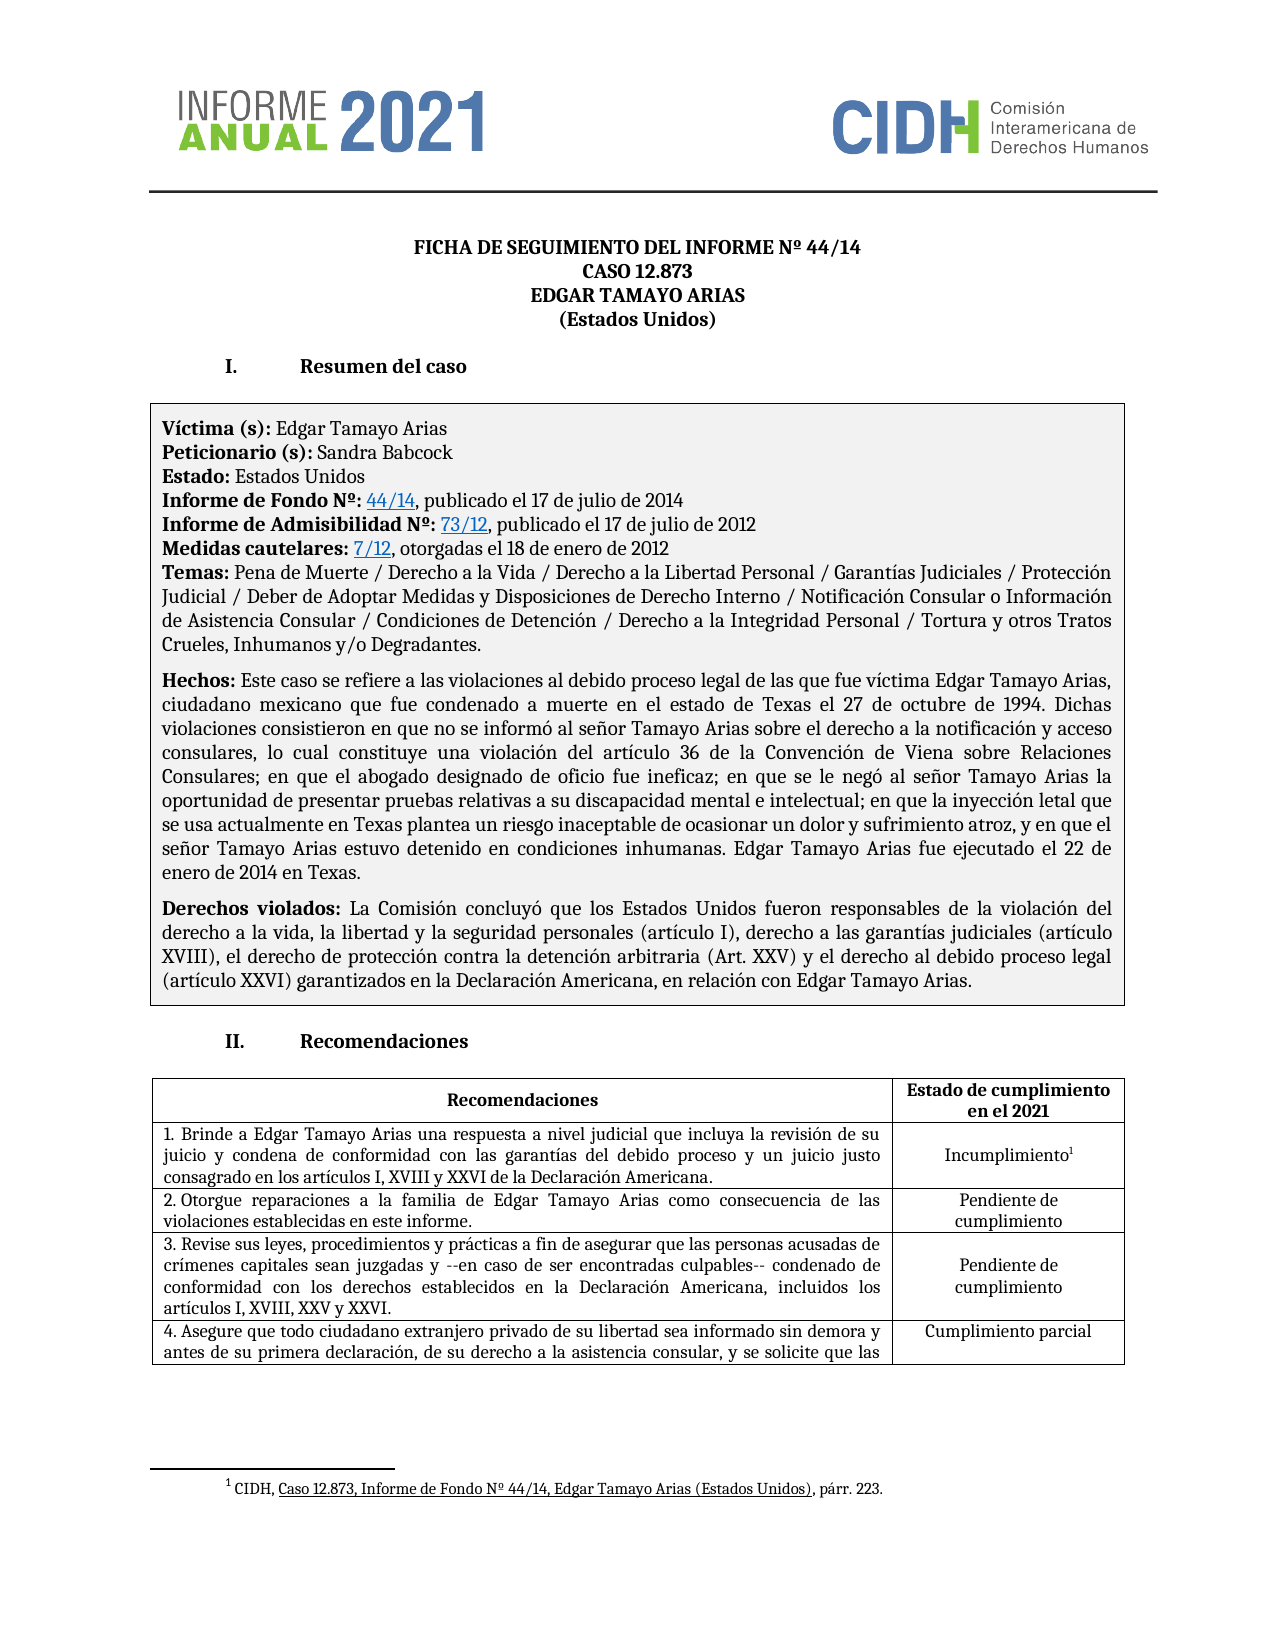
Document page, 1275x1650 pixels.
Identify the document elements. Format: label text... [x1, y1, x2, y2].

table_cell Pendiente de cumplimiento [893, 1189, 1124, 1232]
text FICHA DE SEGUIMIENTO DEL INFORME Nº 44/14 [150, 235, 1125, 259]
text EDGAR TAMAYO ARIAS [150, 283, 1125, 307]
table_cell Revise sus leyes, procedimientos y prácticas a fin de asegurar que las personas acusadas de crímenes capitales sean juzgadas y --en caso de ser encontradas culpables-- condenado de conformidad con los derechos establecidos en la Declaración Americana, incluidos los artículos I, XVIII, XXV y XXVI. [153, 1233, 892, 1319]
list Recomendaciones [225, 1030, 1125, 1054]
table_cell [893, 1321, 1124, 1364]
table_header Estado de cumplimiento en el 2021 [893, 1079, 1124, 1122]
table_cell Brinde a Edgar Tamayo Arias una respuesta a nivel judicial que incluya la revisión de su juicio y condena de conformidad con las garantías del debido proceso y un juicio justo consagrado en los artículos I, XVIII y XXVI de la Declaración Americana. [153, 1123, 892, 1188]
picture [820, 85, 1179, 169]
table_cell Incumplimiento [893, 1123, 1124, 1188]
text (Estados Unidos) [150, 307, 1125, 331]
table_cell Pendiente de cumplimiento [893, 1233, 1124, 1319]
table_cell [153, 1321, 892, 1364]
list Resumen del caso [225, 355, 1125, 379]
table_header Víctima (s): Edgar Tamayo Arias Peticionario (s): Sandra Babcock Estado: Estados Unidos Informe de Fondo Nº: 44/14, publicado el 17 de julio de 2014 Informe de Admisibilidad Nº: 73/12, publicado el 17 de julio de 2012 Medidas cautelares: 7/12, otorgadas el 18 de enero de 2012 Temas: Pena de Muerte / Derecho a la Vida / Derecho a la Libertad Personal / Garantías Judiciales / Protección Judicial / Deber de Adoptar Medidas y Disposiciones de Derecho Interno / Notificación Consular o Información de Asistencia Consular / Condiciones de Detención / Derecho a la Integridad Personal / Tortura y otros Tratos Crueles, Inhumanos y/o Degradantes. Hechos: Este caso se refiere a las violaciones al debido proceso legal de las que fue víctima Edgar Tamayo Arias, ciudadano mexicano que fue condenado a muerte en el estado de Texas el 27 de octubre de 1994. Dichas violaciones consistieron en que no se informó al señor Tamayo Arias sobre el derecho a la notificación y acceso consulares, lo cual constituye una violación del artículo 36 de la Convención de Viena sobre Relaciones Consulares; en que el abogado designado de oficio fue ineficaz; en que se le negó al señor Tamayo Arias la oportunidad de presentar pruebas relativas a su discapacidad mental e intelectual; en que la inyección letal que se usa actualmente en Texas plantea un riesgo inaceptable de ocasionar un dolor y sufrimiento atroz, y en que el señor Tamayo Arias estuvo detenido en condiciones inhumanas. Edgar Tamayo Arias fue ejecutado el 22 de enero de 2014 en Texas. Derechos violados: La Comisión concluyó que los Estados Unidos fueron responsables de la violación del derecho a la vida, la libertad y la seguridad personales (artículo I), derecho a las garantías judiciales (artículo XVIII), el derecho de protección contra la detención arbitraria (Art. XXV) y el derecho al debido proceso legal (artículo XXVI) garantizados en la Declaración Americana, en relación con Edgar Tamayo Arias. [151, 404, 1124, 1005]
picture [165, 81, 497, 159]
text CASO 12.873 [150, 259, 1125, 283]
table_cell Otorgue reparaciones a la familia de Edgar Tamayo Arias como consecuencia de las violaciones establecidas en este informe. [153, 1189, 892, 1232]
table_header Recomendaciones [153, 1079, 892, 1122]
